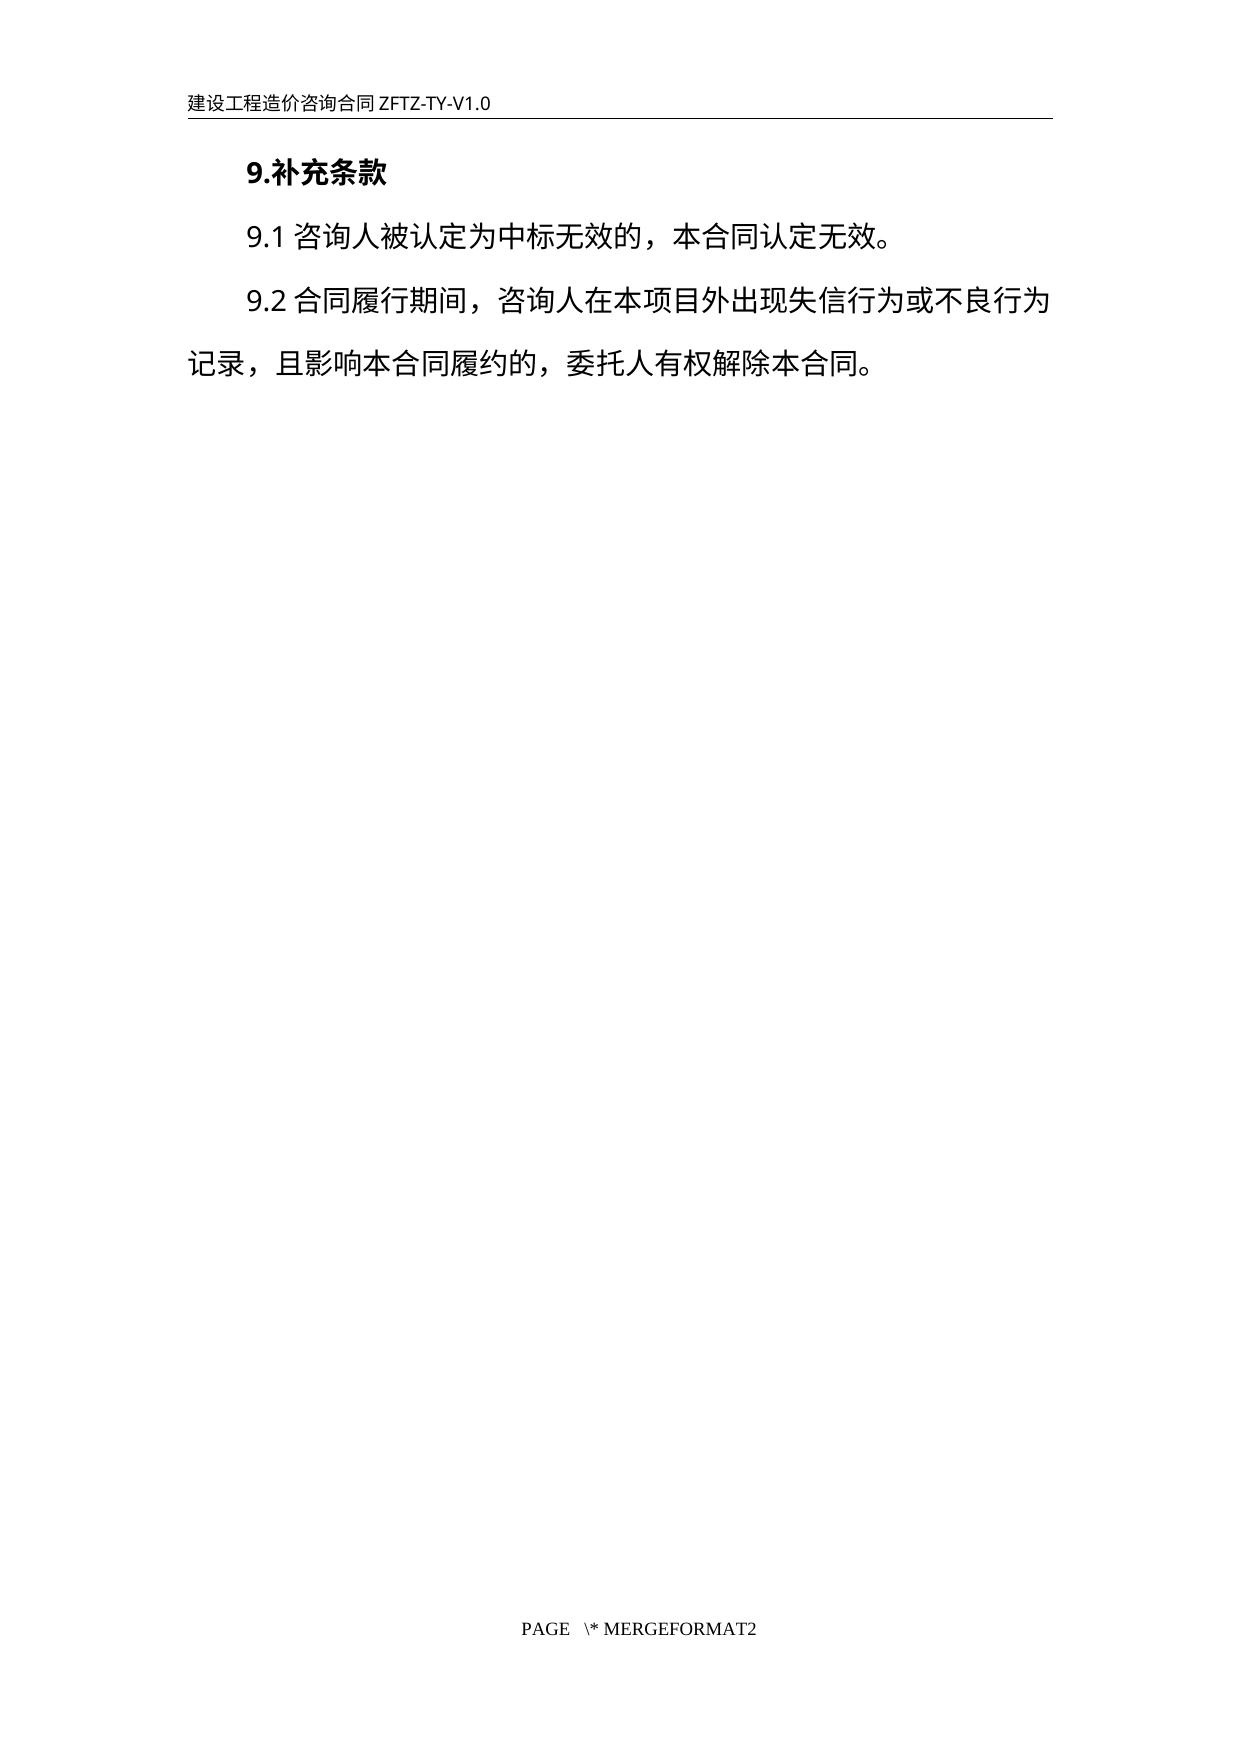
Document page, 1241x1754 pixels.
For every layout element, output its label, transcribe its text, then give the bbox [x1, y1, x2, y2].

text 9.补充条款 [187, 150, 1053, 192]
text 9.1咨询人被认定为中标无效的，本合同认定无效。 [187, 213, 1053, 256]
text 9.2合同履行期间，咨询人在本项目外出现失信行为或不良行为记录，且影响本合同履约的，委托人有权解除本合同。 [187, 277, 1053, 383]
